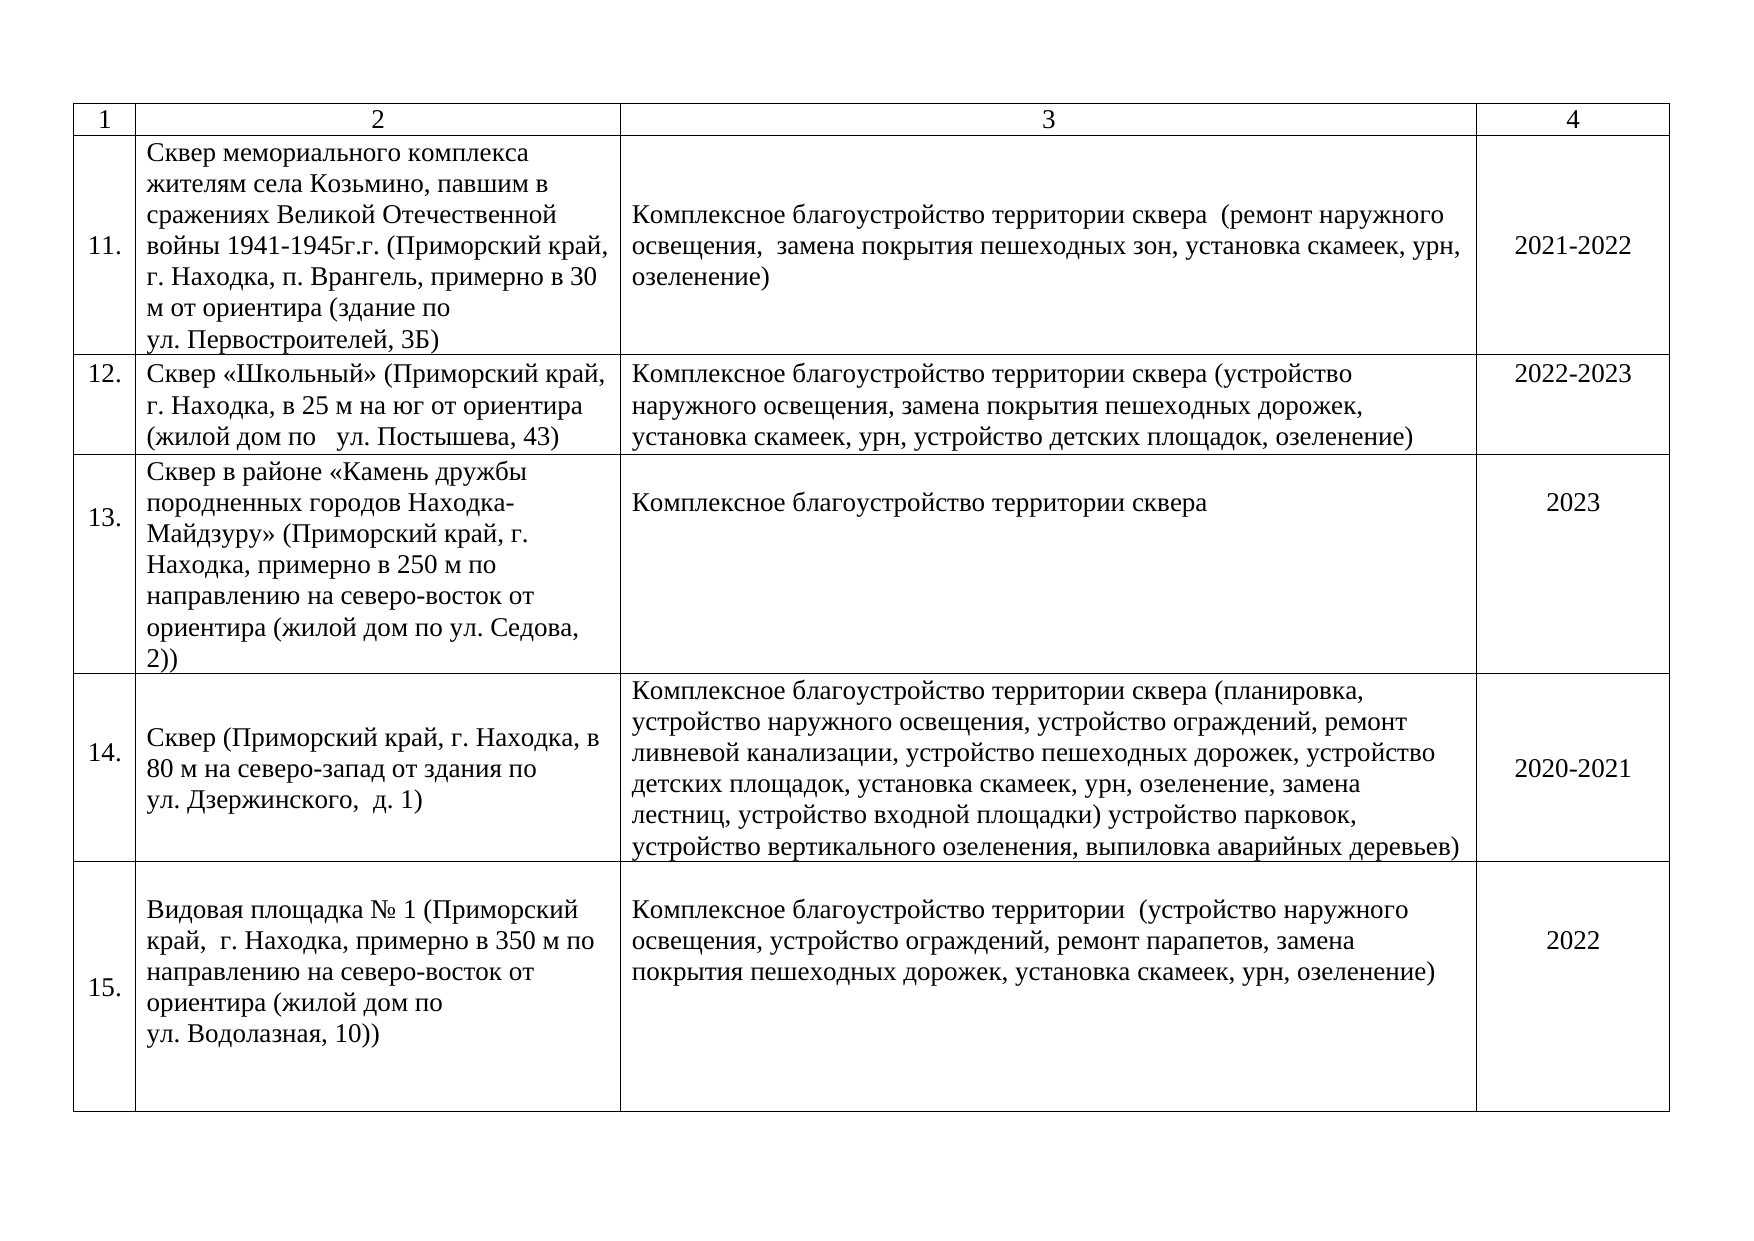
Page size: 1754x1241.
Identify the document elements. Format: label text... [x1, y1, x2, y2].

table_cell Сквер мемориального комплекса жителям села Козьмино, павшим в сражениях Великой Отечественной войны 1941-1945г.г. (Приморский край, г. Находка, п. Врангель, примерно в 30 м от ориентира (здание по ул. Первостроителей, 3Б) [136, 136, 620, 354]
table_cell Комплексное благоустройство территории сквера [621, 455, 1476, 673]
table_cell 12. [74, 355, 135, 454]
table_cell Сквер (Приморский край, г. Находка, в 80 м на северо-запад от здания по ул. Дзержинского, д. 1) [136, 674, 620, 861]
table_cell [621, 862, 1476, 1111]
table_cell Видовая площадка № 1 (Приморский край, г. Находка, примерно в 350 м по направлению на северо-восток от ориентира (жилой дом по ул. Водолазная, 10)) [136, 862, 620, 1111]
table_cell 2021-2022 [1477, 136, 1669, 354]
table_cell Сквер «Школьный» (Приморский край, г. Находка, в 25 м на юг от ориентира (жилой дом по ул. Постышева, 43) [136, 355, 620, 454]
table_cell 11. [74, 136, 135, 354]
table_cell Комплексное благоустройство территории сквера (устройство наружного освещения, замена покрытия пешеходных дорожек, установка скамеек, урн, устройство детских площадок, озеленение) [621, 355, 1476, 454]
table_cell 1 [74, 104, 135, 135]
table_cell 2020-2021 [1477, 674, 1669, 861]
table_cell 2 [136, 104, 620, 135]
table_cell Комплексное благоустройство территории сквера (ремонт наружного освещения, замена покрытия пешеходных зон, установка скамеек, урн, озеленение) [621, 136, 1476, 354]
table_cell 14. [74, 674, 135, 861]
table_cell 2022-2023 [1477, 355, 1669, 454]
table_cell 13. [74, 455, 135, 673]
table_cell 3 [621, 104, 1476, 135]
table_cell 4 [1477, 104, 1669, 135]
table_cell 15. [74, 862, 135, 1111]
table_cell Комплексное благоустройство территории сквера (планировка, устройство наружного освещения, устройство ограждений, ремонт ливневой канализации, устройство пешеходных дорожек, устройство детских площадок, установка скамеек, урн, озеленение, замена лестниц, устройство входной площадки) устройство парковок, устройство вертикального озеленения, выпиловка аварийных деревьев) [621, 674, 1476, 861]
table_cell 2023 [1477, 455, 1669, 673]
table_cell 2022 [1477, 862, 1669, 1111]
table_cell Сквер в районе «Камень дружбы породненных городов Находка-Майдзуру» (Приморский край, г. Находка, примерно в 250 м по направлению на северо-восток от ориентира (жилой дом по ул. Седова, 2)) [136, 455, 620, 673]
